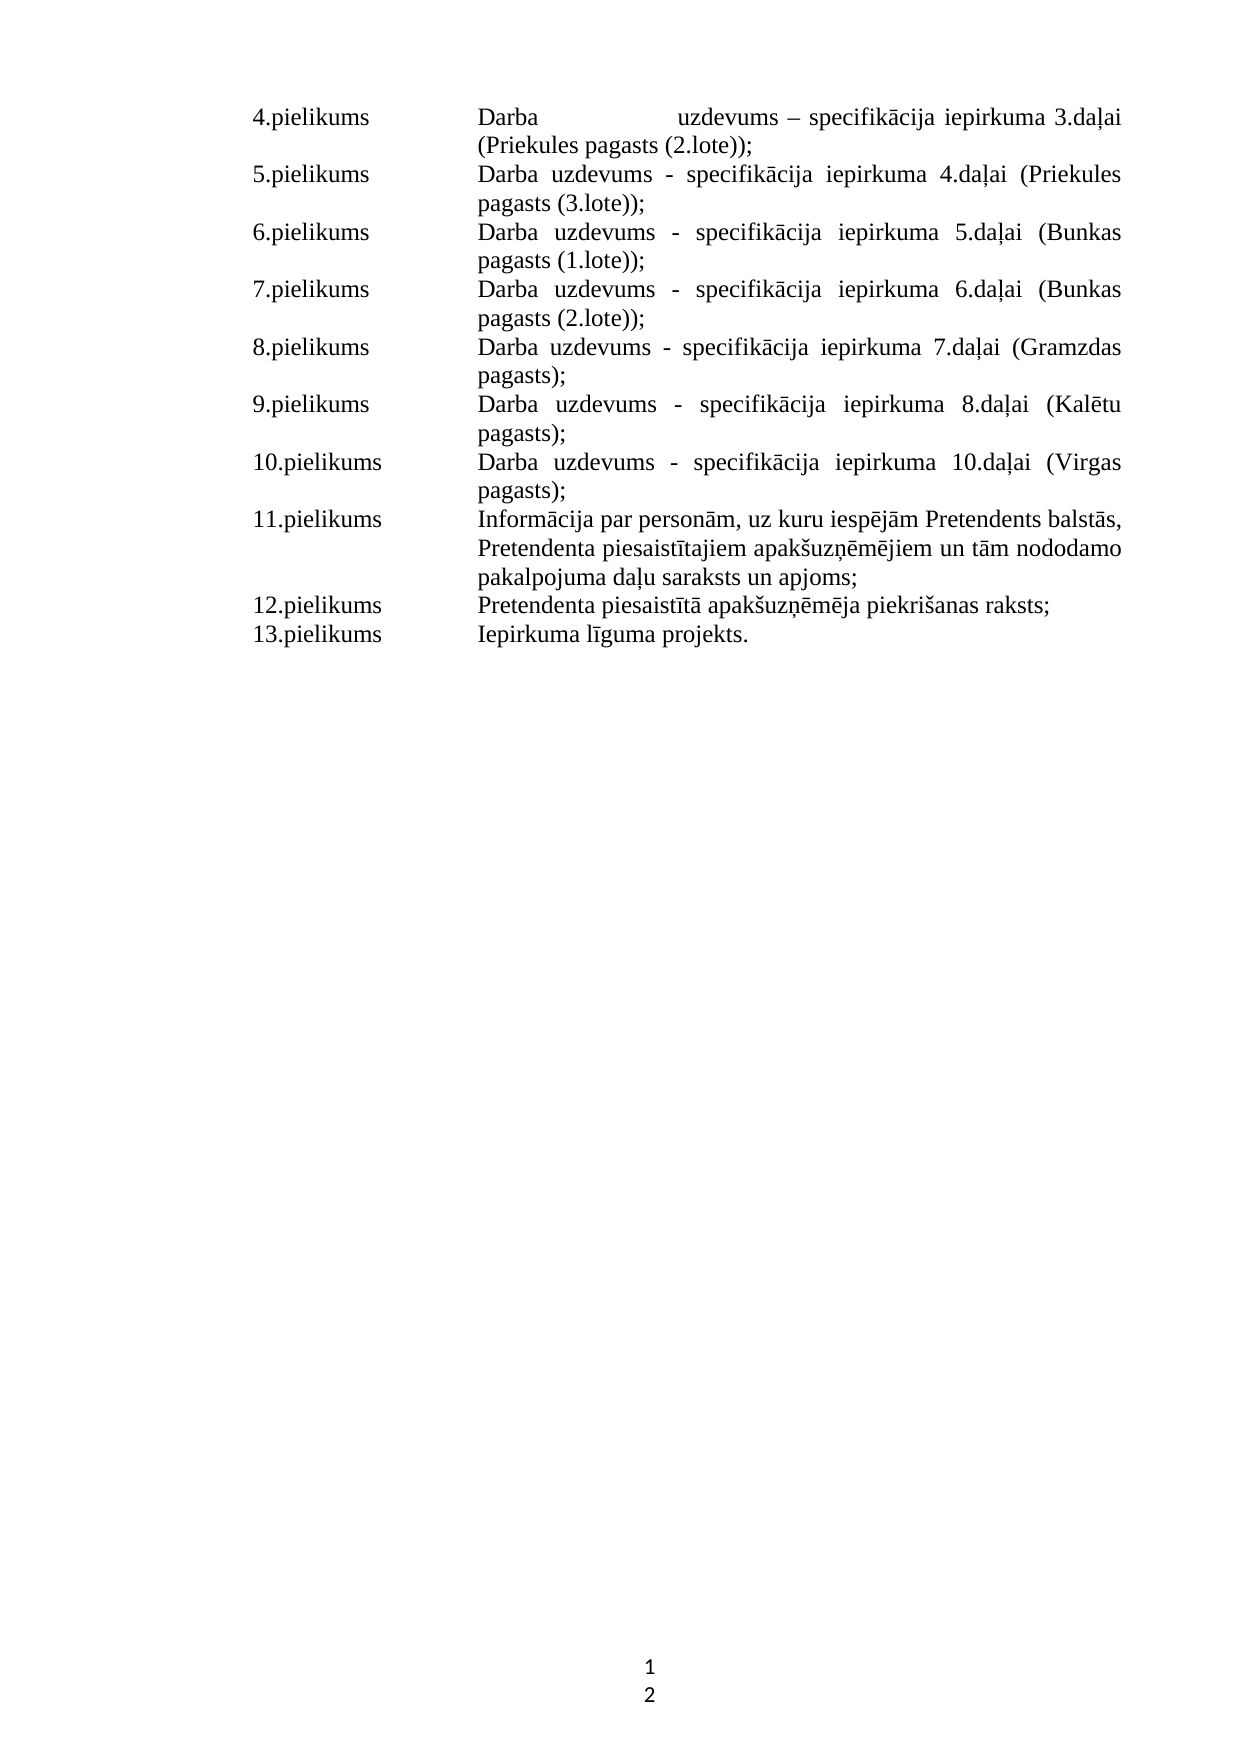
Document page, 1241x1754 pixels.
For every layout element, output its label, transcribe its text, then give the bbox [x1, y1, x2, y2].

text 8.pielikums Darba uzdevums - specifikācija iepirkuma 7.daļai (Gramzdas pagasts); [252, 332, 1122, 389]
text 13.pielikums Iepirkuma līguma projekts. [252, 619, 1122, 648]
text 4.pielikums Darba uzdevums – specifikācija iepirkuma 3.daļai (Priekules pagasts (2.lote)); [252, 102, 1122, 159]
text 10.pielikums Darba uzdevums - specifikācija iepirkuma 10.daļai (Virgas pagasts); [252, 447, 1122, 504]
text 12.pielikums Pretendenta piesaistītā apakšuzņēmēja piekrišanas raksts; [252, 591, 1122, 619]
text 5.pielikums Darba uzdevums - specifikācija iepirkuma 4.daļai (Priekules pagasts (3.lote)); [252, 159, 1122, 217]
text 7.pielikums Darba uzdevums - specifikācija iepirkuma 6.daļai (Bunkas pagasts (2.lote)); [252, 274, 1122, 332]
text 9.pielikums Darba uzdevums - specifikācija iepirkuma 8.daļai (Kalētu pagasts); [252, 389, 1122, 447]
text 6.pielikums Darba uzdevums - specifikācija iepirkuma 5.daļai (Bunkas pagasts (1.lote)); [252, 217, 1122, 274]
text 11.pielikums Informācija par personām, uz kuru iespējām Pretendents balstās, Pretendenta piesaistītajiem apakšuzņēmējiem un tām nododamo pakalpojuma daļu saraksts un apjoms; [252, 504, 1122, 591]
